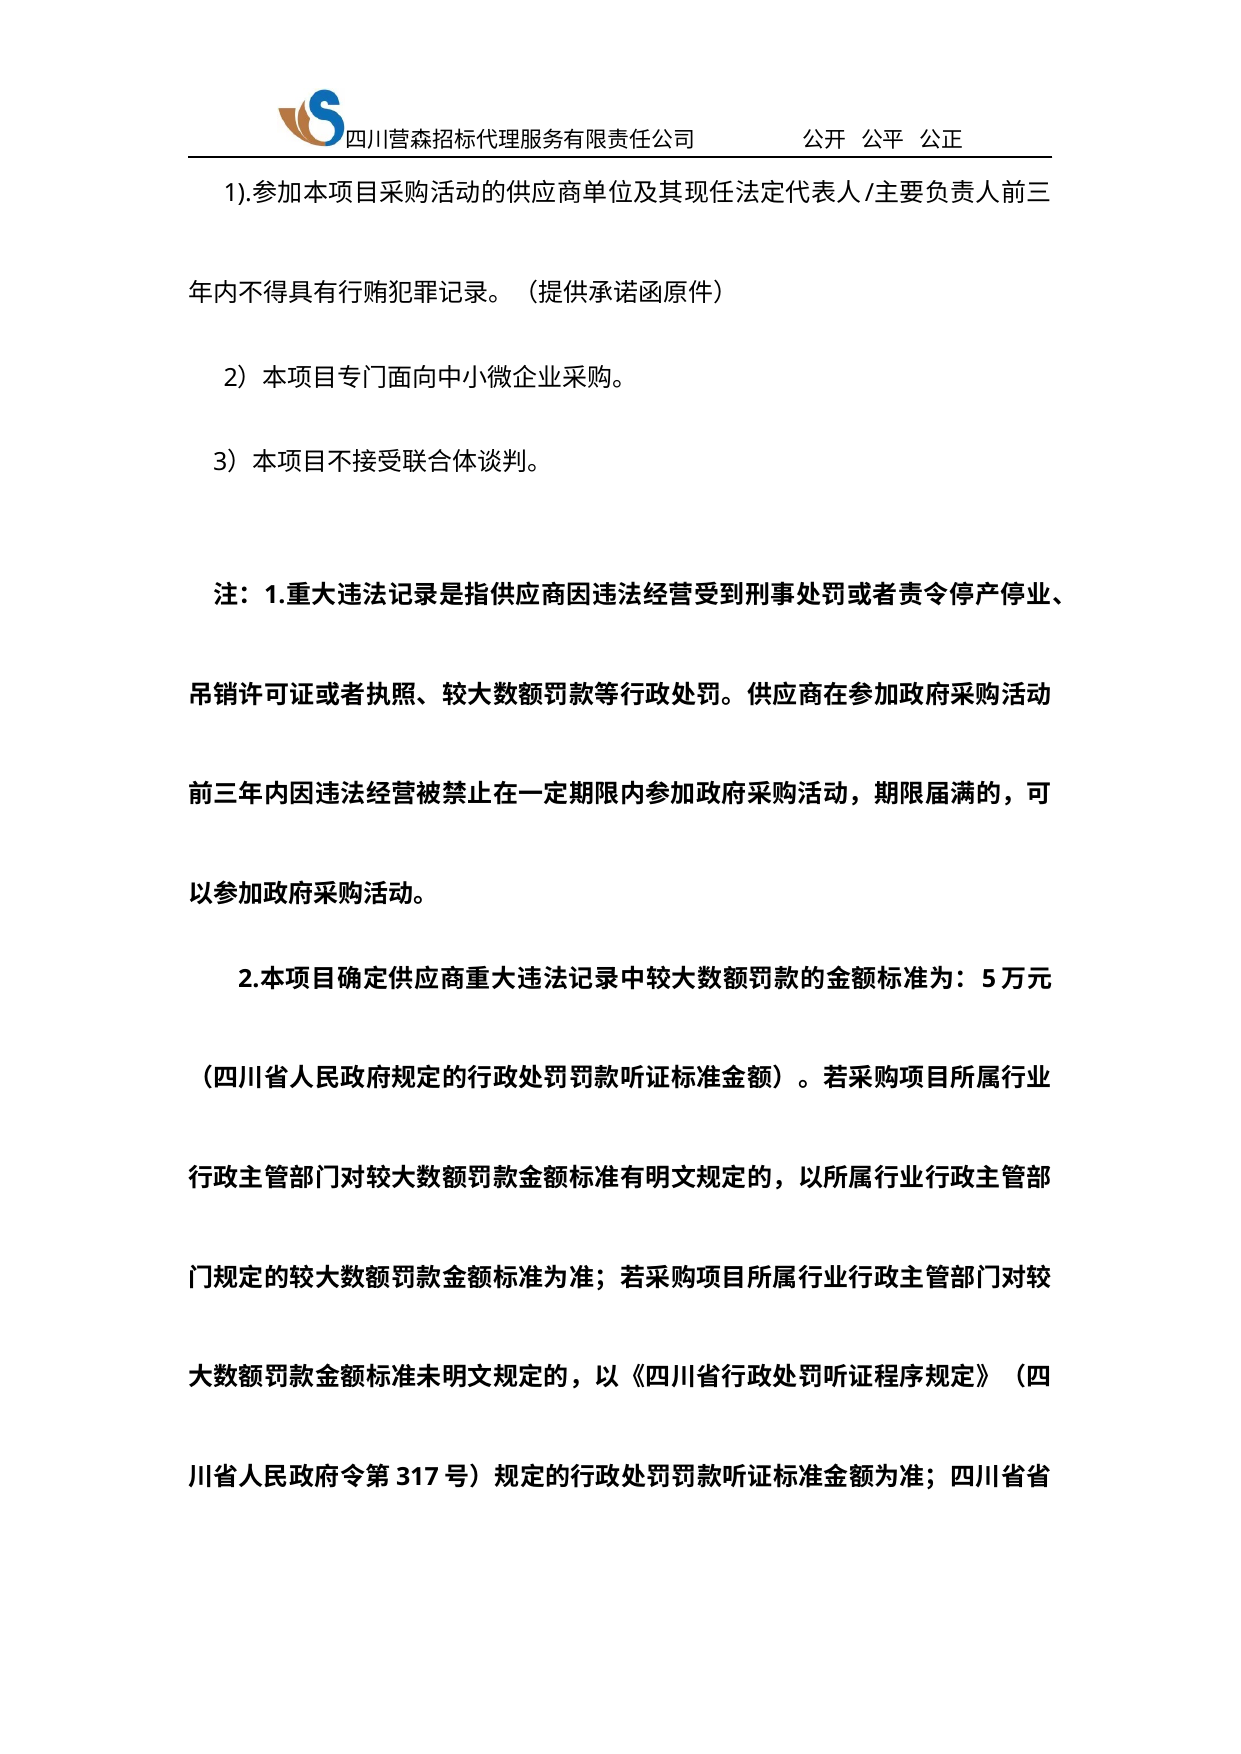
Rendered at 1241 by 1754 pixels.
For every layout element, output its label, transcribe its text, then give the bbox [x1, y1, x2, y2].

text 2）本项目专门面向中小微企业采购。 [188, 342, 1052, 408]
subtitle 3）本项目不接受联合体谈判。 [188, 426, 1052, 493]
picture [277, 88, 345, 148]
text 1).参加本项目采购活动的供应商单位及其现任法定代表人/主要负责人前三年内不得具有行贿犯罪记录。（提供承诺函原件） [188, 158, 1052, 324]
text 注：1.重大违法记录是指供应商因违法经营受到刑事处罚或者责令停产停业、吊销许可证或者执照、较大数额罚款等行政处罚。供应商在参加政府采购活动前三年内因违法经营被禁止在一定期限内参加政府采购活动，期限届满的，可以参加政府采购活动。 [188, 559, 1052, 925]
